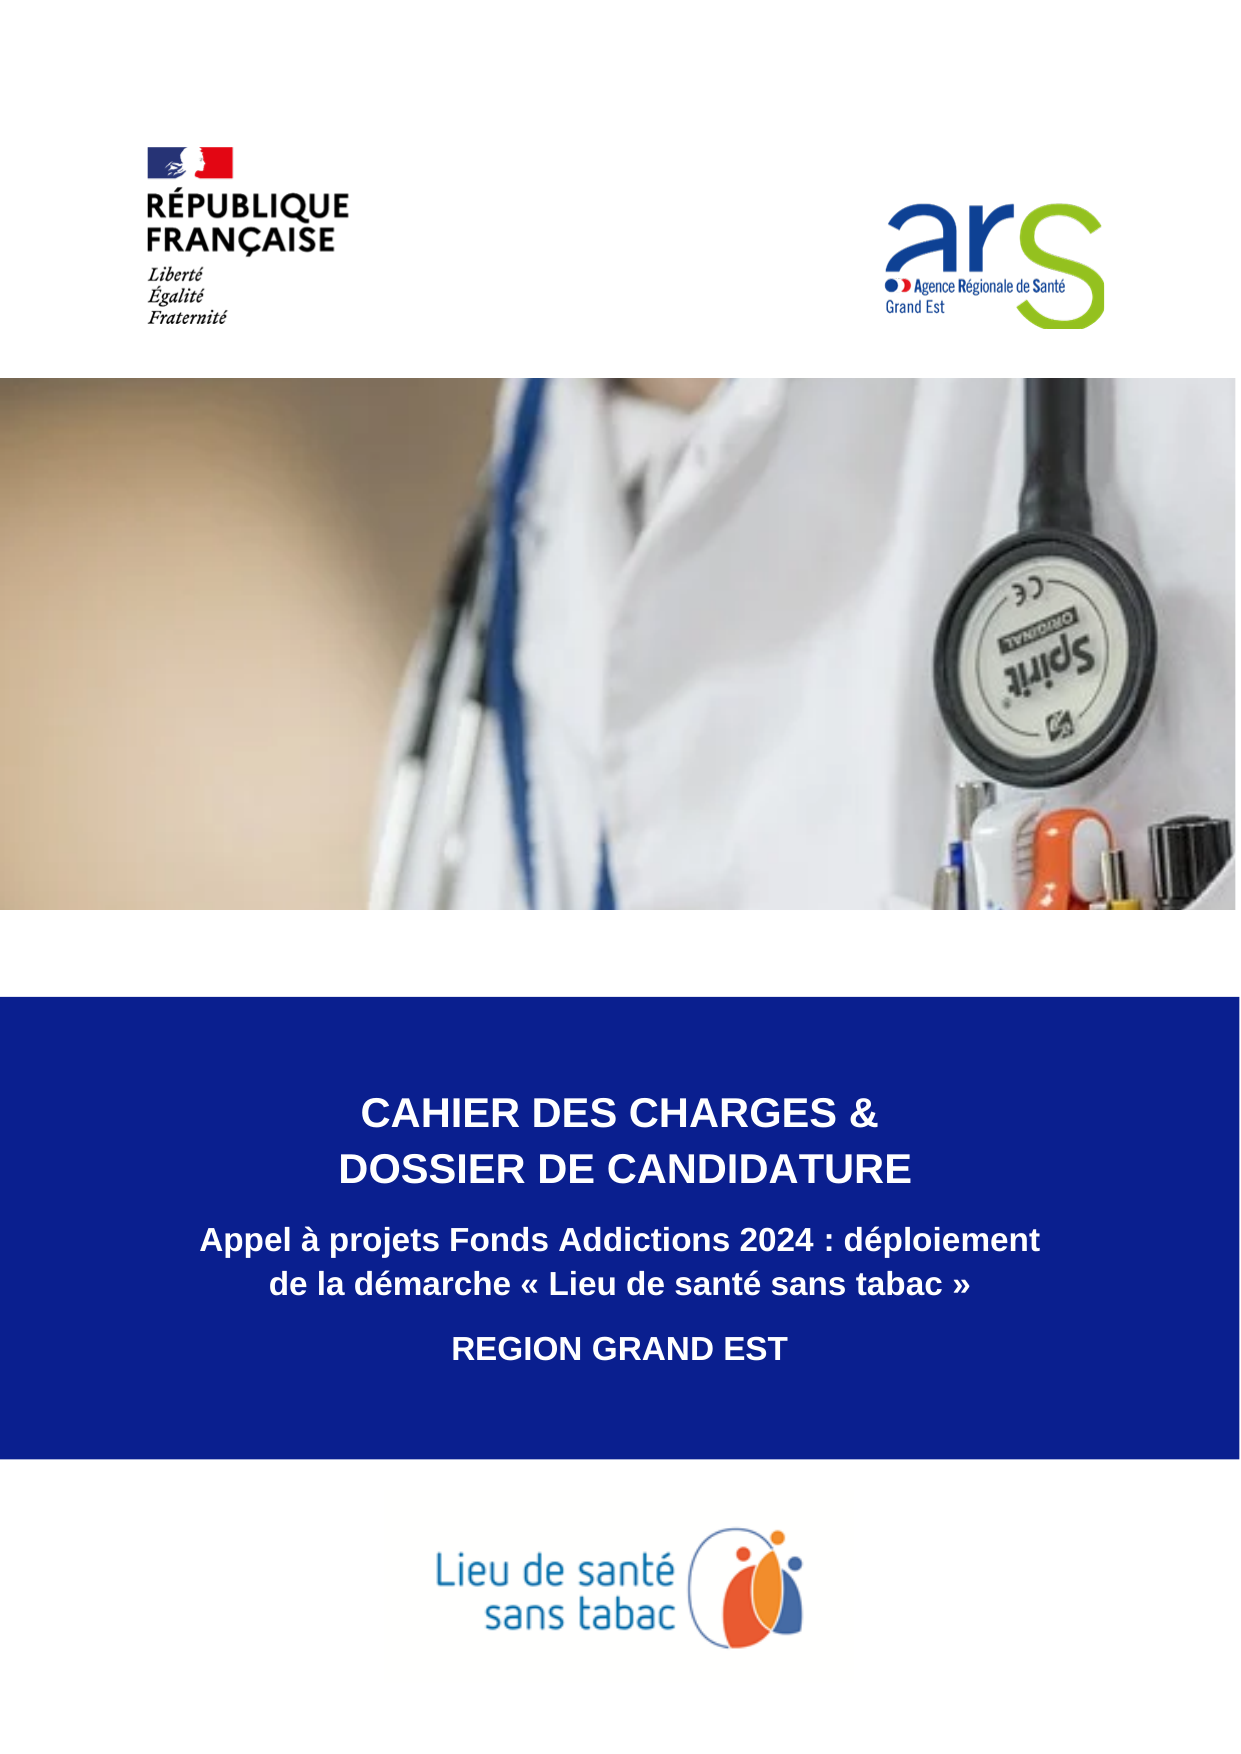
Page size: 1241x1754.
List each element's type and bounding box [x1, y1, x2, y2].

picture [854, 156, 1107, 333]
picture [147, 147, 370, 324]
picture [540, 1490, 667, 1686]
picture [0, 378, 1236, 910]
